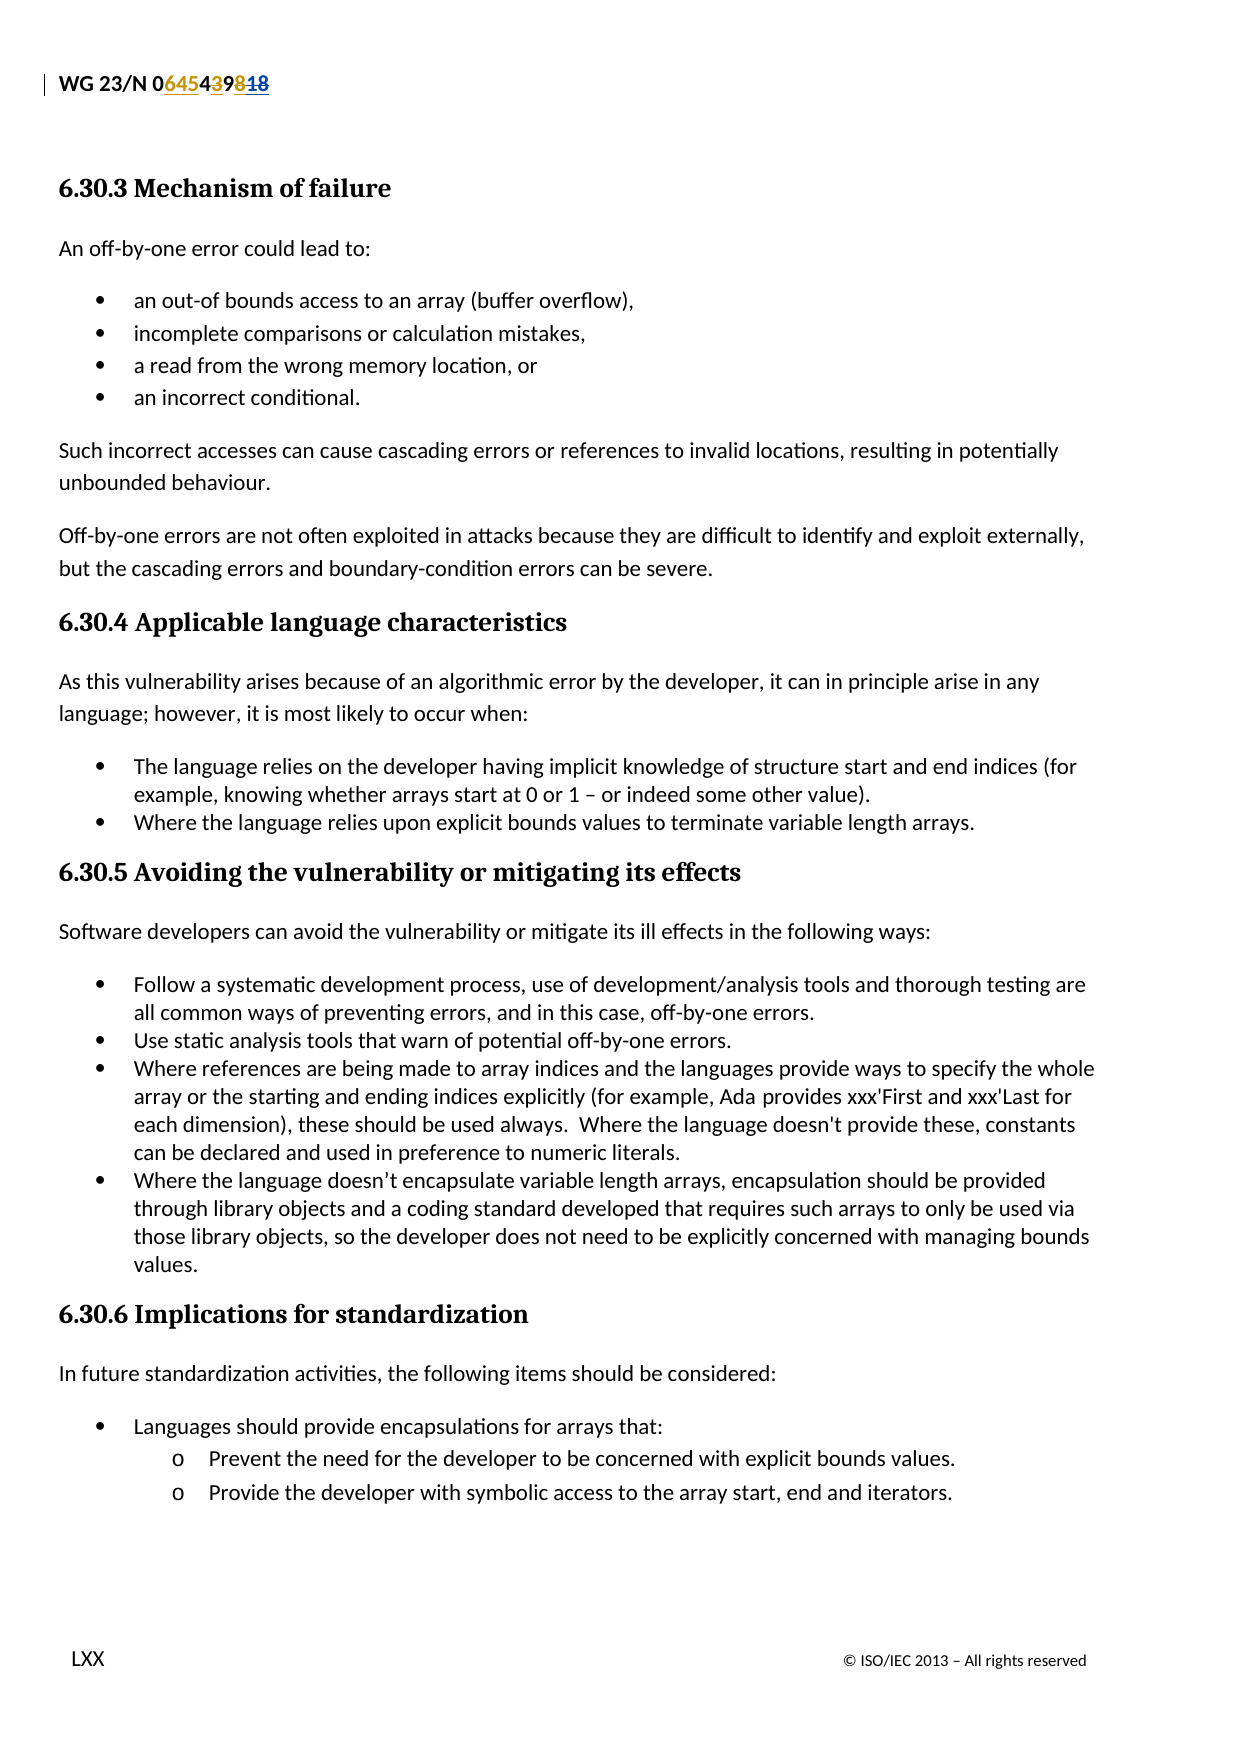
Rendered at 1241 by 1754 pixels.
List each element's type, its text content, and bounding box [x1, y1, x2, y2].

list Languages should provide encapsulations for arrays that: [96, 1412, 1099, 1440]
subtitle 6.30.5 Avoiding the vulnerability or mitigating its effects [58, 857, 1099, 888]
list an out-of bounds access to an array (buffer overflow), [96, 287, 1099, 315]
text As this vulnerability arises because of an algorithmic error by the developer, it can in principle arise in any language; however, it is most likely to occur when: [58, 667, 1099, 727]
list an incorrect conditional. [96, 383, 1099, 411]
list Where references are being made to array indices and the languages provide ways to specify the whole array or the starting and ending indices explicitly (for example, Ada provides xxx'First and xxx'Last for each dimension), these should be used always. Where the language doesn't provide these, constants can be declared and used in preference to numeric literals. [96, 1054, 1099, 1166]
list a read from the wrong memory location, or [96, 351, 1099, 379]
list Where the language doesn’t encapsulate variable length arrays, encapsulation should be provided through library objects and a coding standard developed that requires such arrays to only be used via those library objects, so the developer does not need to be explicitly concerned with managing bounds values. [96, 1166, 1099, 1278]
subtitle 6.30.3 Mechanism of failure [58, 173, 1099, 205]
text Off-by-one errors are not often exploited in attacks because they are difficult to identify and exploit externally, but the cascading errors and boundary-condition errors can be severe. [58, 521, 1099, 582]
subtitle 6.30.4 Applicable language characteristics [58, 607, 1099, 638]
text Software developers can avoid the vulnerability or mitigate its ill effects in the following ways: [58, 917, 1099, 945]
text An off-by-one error could lead to: [58, 234, 1099, 262]
list Prevent the need for the developer to be concerned with explicit bounds values. [171, 1444, 1099, 1473]
list Follow a systematic development process, use of development/analysis tools and thorough testing are all common ways of preventing errors, and in this case, off-by-one errors. [96, 970, 1099, 1026]
text In future standardization activities, the following items should be considered: [58, 1359, 1099, 1387]
list Use static analysis tools that warn of potential off-by-one errors. [96, 1026, 1099, 1054]
list Provide the developer with symbolic access to the array start, end and iterators. [171, 1478, 1099, 1507]
list The language relies on the developer having implicit knowledge of structure start and end indices (for example, knowing whether arrays start at 0 or 1 – or indeed some other value). [96, 752, 1099, 808]
list Where the language relies upon explicit bounds values to terminate variable length arrays. [96, 808, 1099, 836]
text Such incorrect accesses can cause cascading errors or references to invalid locations, resulting in potentially unbounded behaviour. [58, 436, 1099, 496]
list incomplete comparisons or calculation mistakes, [96, 319, 1099, 347]
subtitle 6.30.6 Implications for standardization [58, 1299, 1099, 1330]
